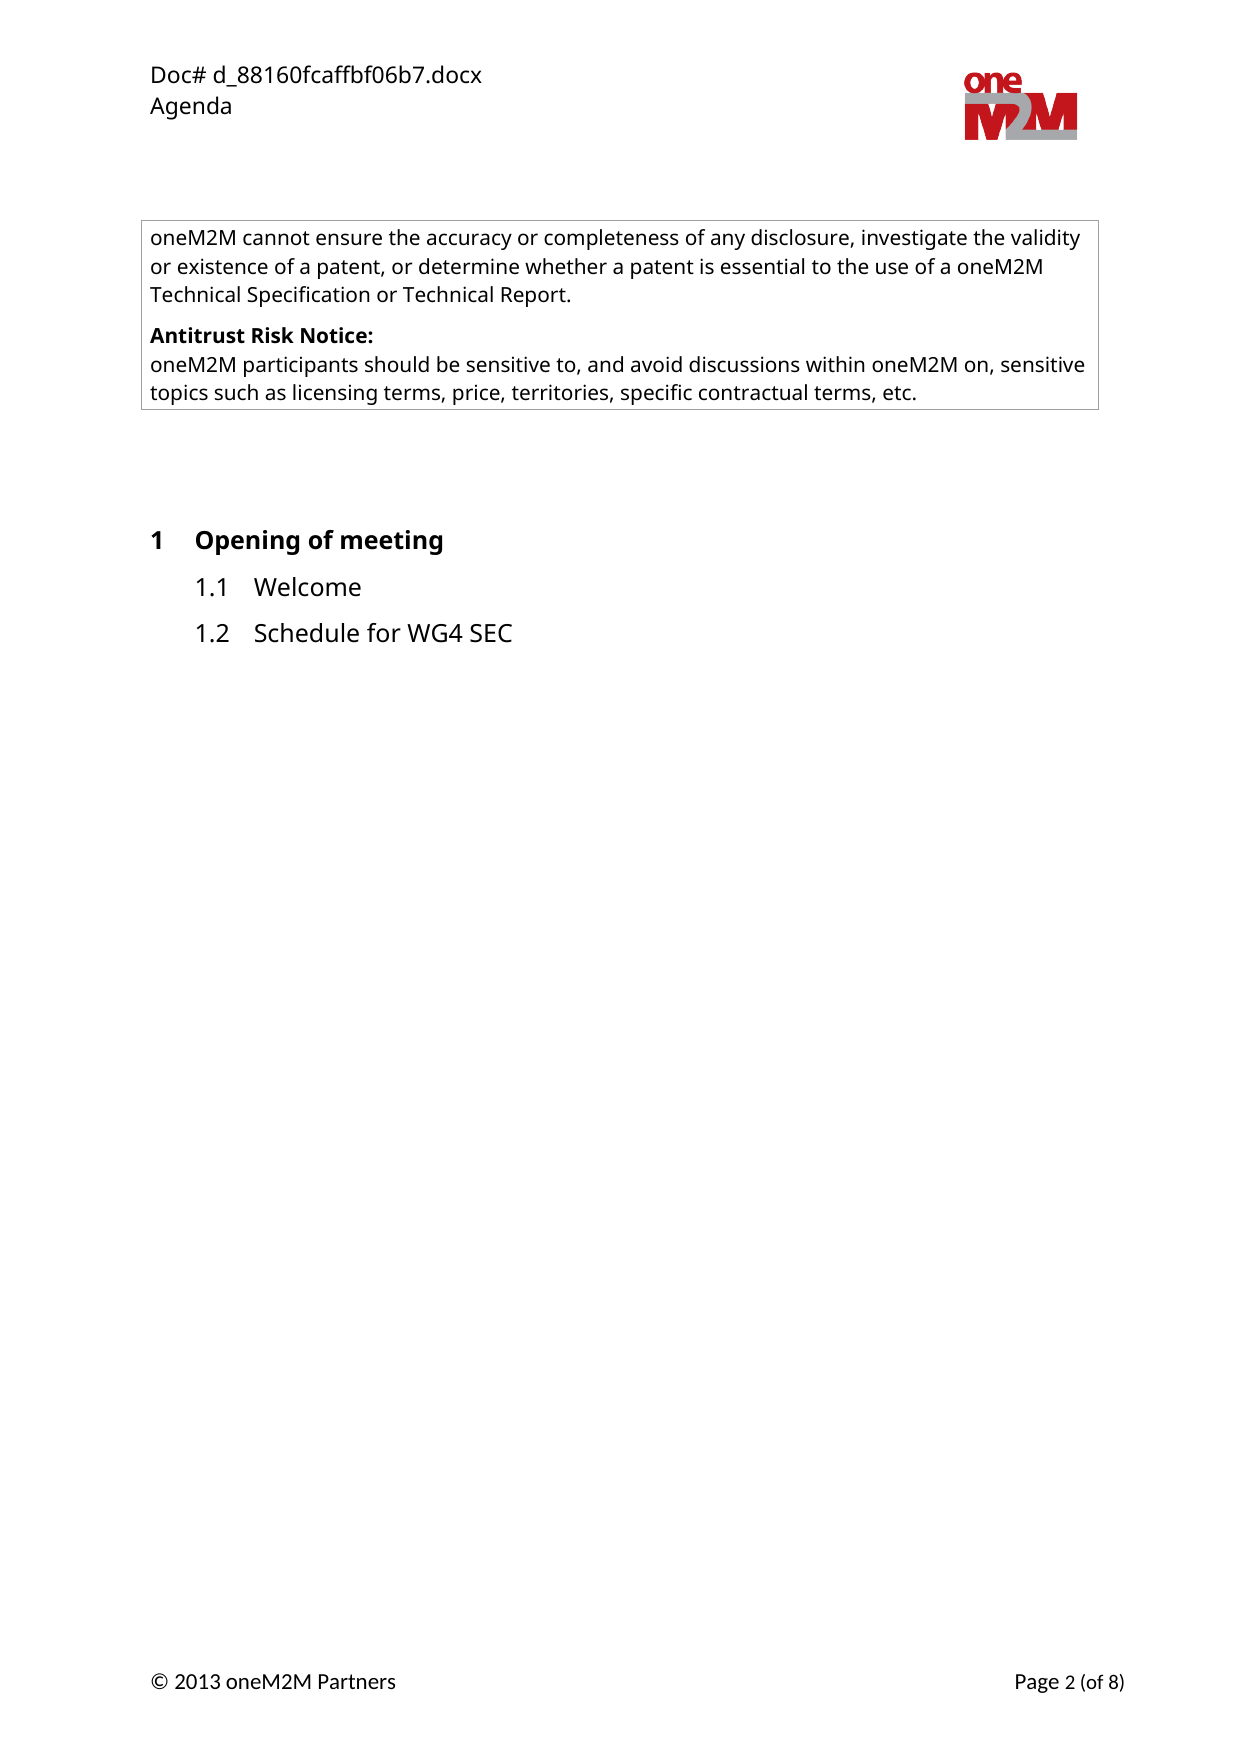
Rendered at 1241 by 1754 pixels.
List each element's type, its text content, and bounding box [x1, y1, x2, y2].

text 1.2 Schedule for WG4 SEC [179, 616, 1090, 650]
text 1 Opening of meeting [150, 523, 1090, 557]
text 1.1 Welcome [179, 569, 1090, 603]
text Antitrust Risk Notice: oneM2M participants should be sensitive to, and avoid discussions within oneM2M on, sensitive topics such as licensing terms, price, territories, specific contractual terms, etc. [142, 318, 1098, 409]
text oneM2M cannot ensure the accuracy or completeness of any disclosure, investigate the validity or existence of a patent, or determine whether a patent is essential to the use of a oneM2M Technical Specification or Technical Report. [142, 221, 1098, 309]
picture [950, 59, 1091, 155]
